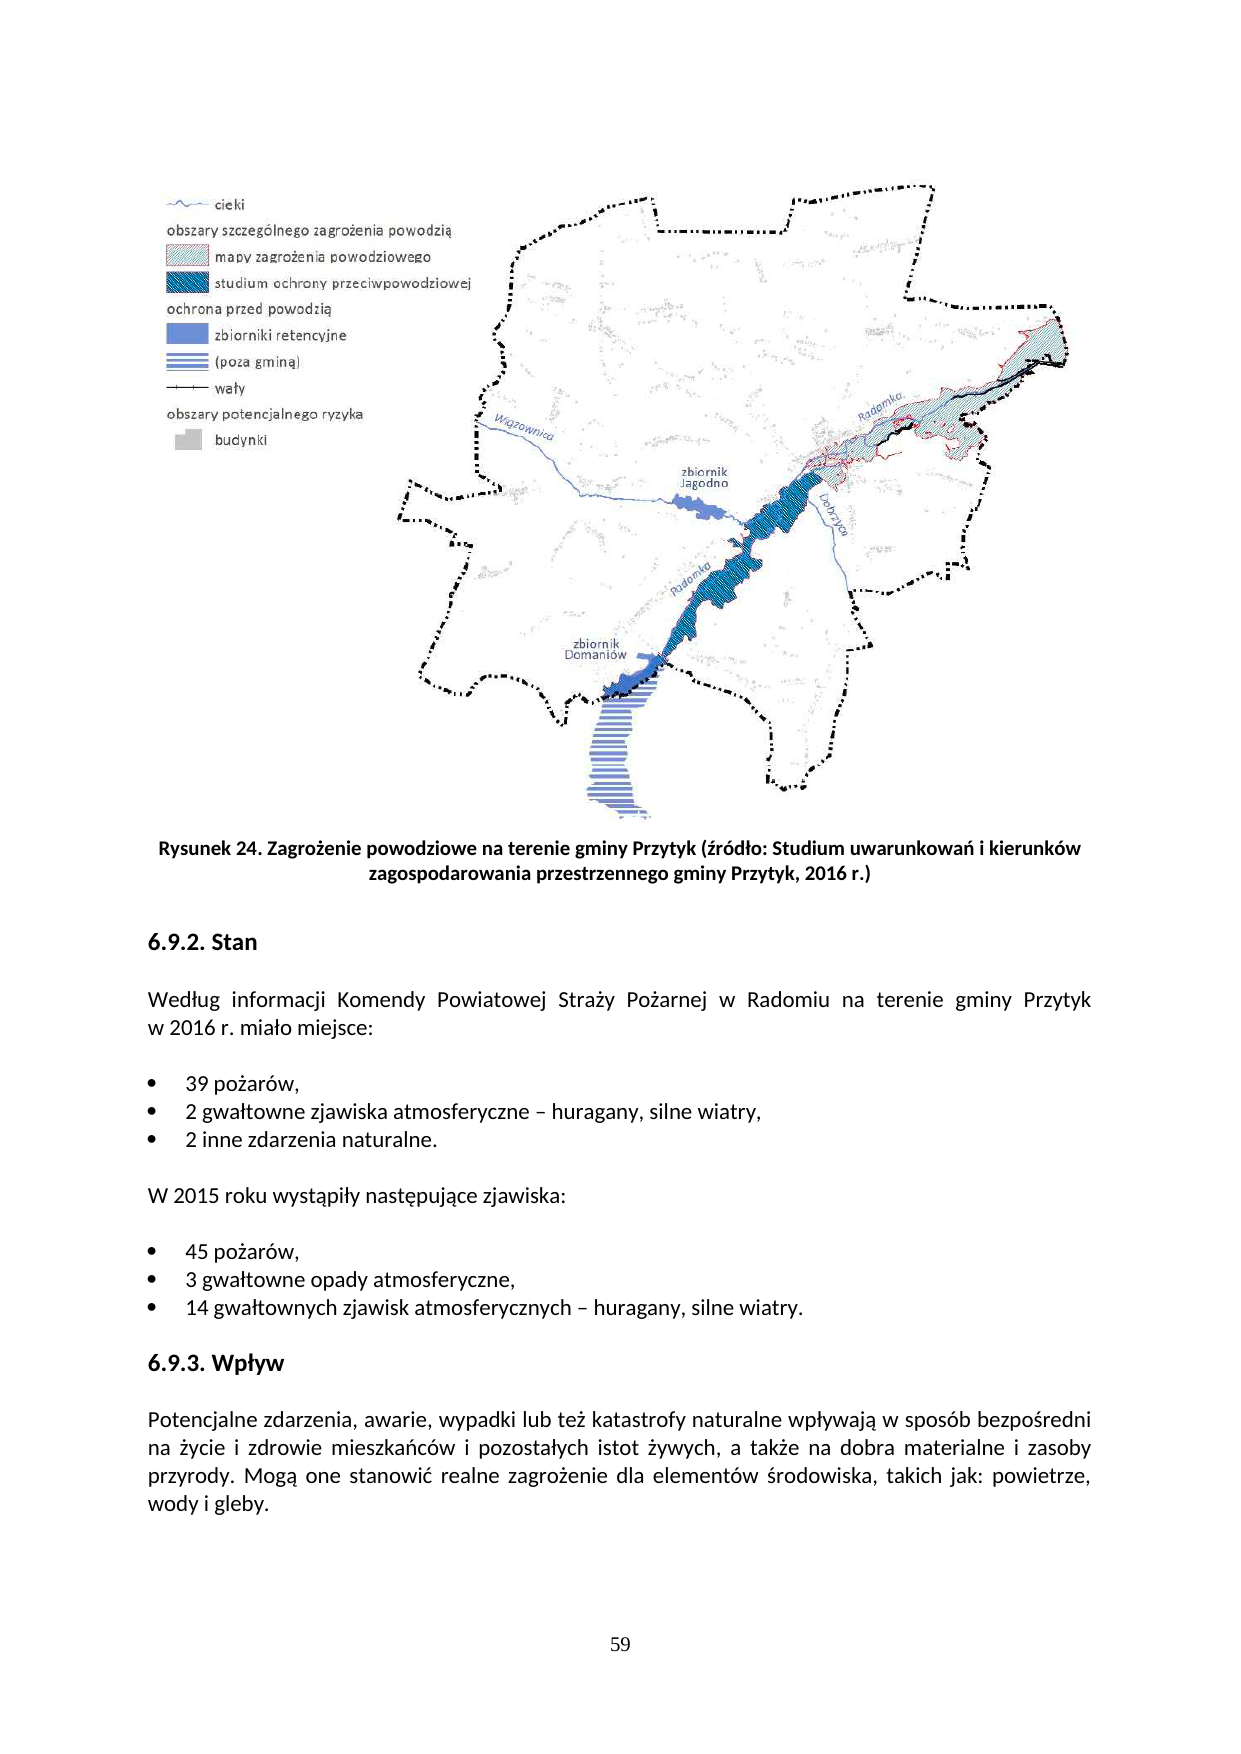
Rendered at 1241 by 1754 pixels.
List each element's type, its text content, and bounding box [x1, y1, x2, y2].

list 39 pożarów, [148, 1069, 1093, 1097]
list 2 inne zdarzenia naturalne. [148, 1125, 1093, 1153]
text 6.9.3. Wpływ [148, 1347, 1093, 1377]
text 6.9.2. Stan [148, 926, 1093, 957]
text W 2015 roku wystąpiły następujące zjawiska: [148, 1181, 1093, 1209]
list 3 gwałtowne opady atmosferyczne, [148, 1265, 1093, 1293]
list 14 gwałtownych zjawisk atmosferycznych – huragany, silne wiatry. [148, 1293, 1093, 1321]
list 2 gwałtowne zjawiska atmosferyczne – huragany, silne wiatry, [148, 1097, 1093, 1125]
picture [147, 147, 1092, 823]
text Według informacji Komendy Powiatowej Straży Pożarnej w Radomiu na terenie gminy Przytyk w 2016 r. miało miejsce: [148, 985, 1093, 1041]
list 45 pożarów, [148, 1237, 1093, 1265]
text Potencjalne zdarzenia, awarie, wypadki lub też katastrofy naturalne wpływają w sposób bezpośredni na życie i zdrowie mieszkańców i pozostałych istot żywych, a także na dobra materialne i zasoby przyrody. Mogą one stanowić realne zagrożenie dla elementów środowiska, takich jak: powietrze, wody i gleby. [148, 1405, 1093, 1517]
